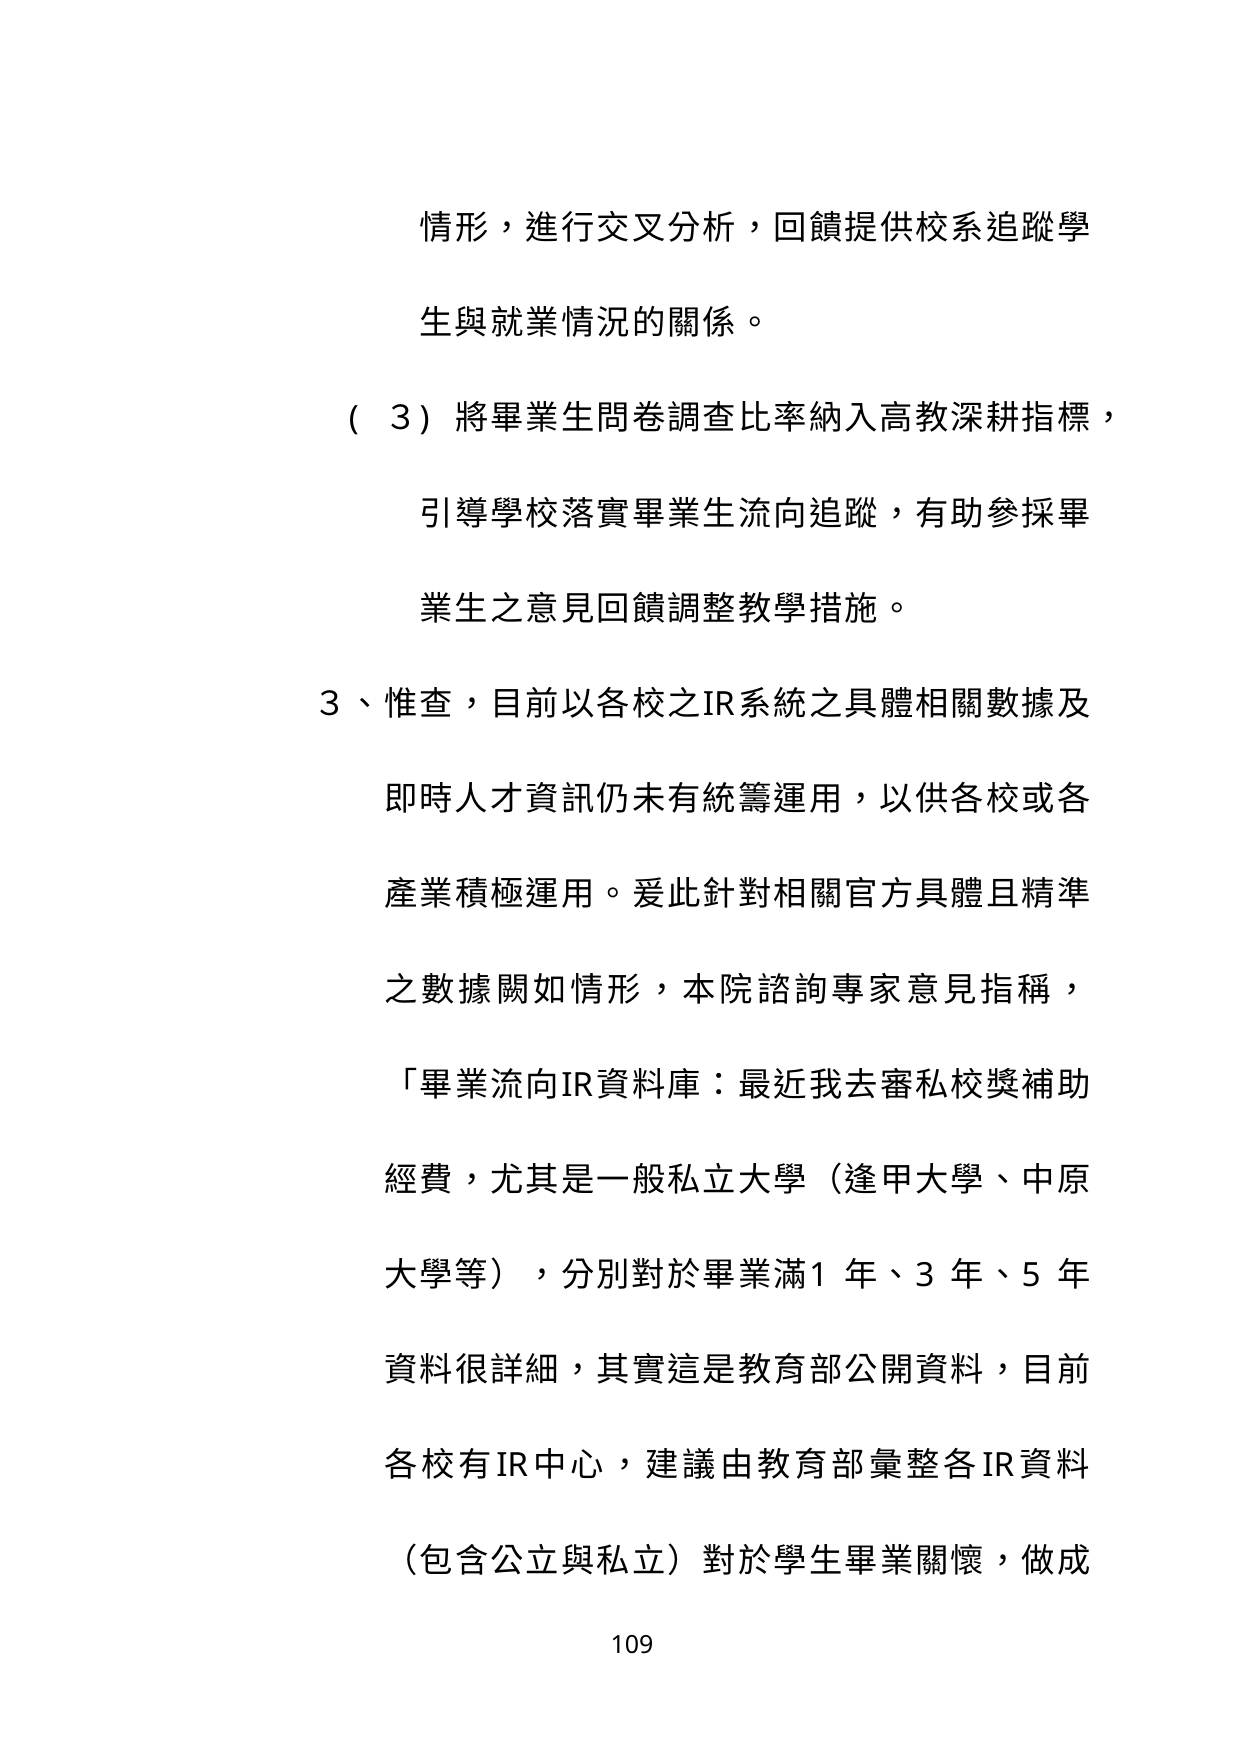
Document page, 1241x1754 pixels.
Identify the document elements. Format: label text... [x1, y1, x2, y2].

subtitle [280, 653, 1092, 1605]
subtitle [317, 177, 1092, 368]
subtitle 將畢業生問卷調查比率納入高教深耕指標，引導學校落實畢業生流向追蹤，有助參採畢業生之意見回饋調整教學措施。 [317, 368, 1092, 653]
